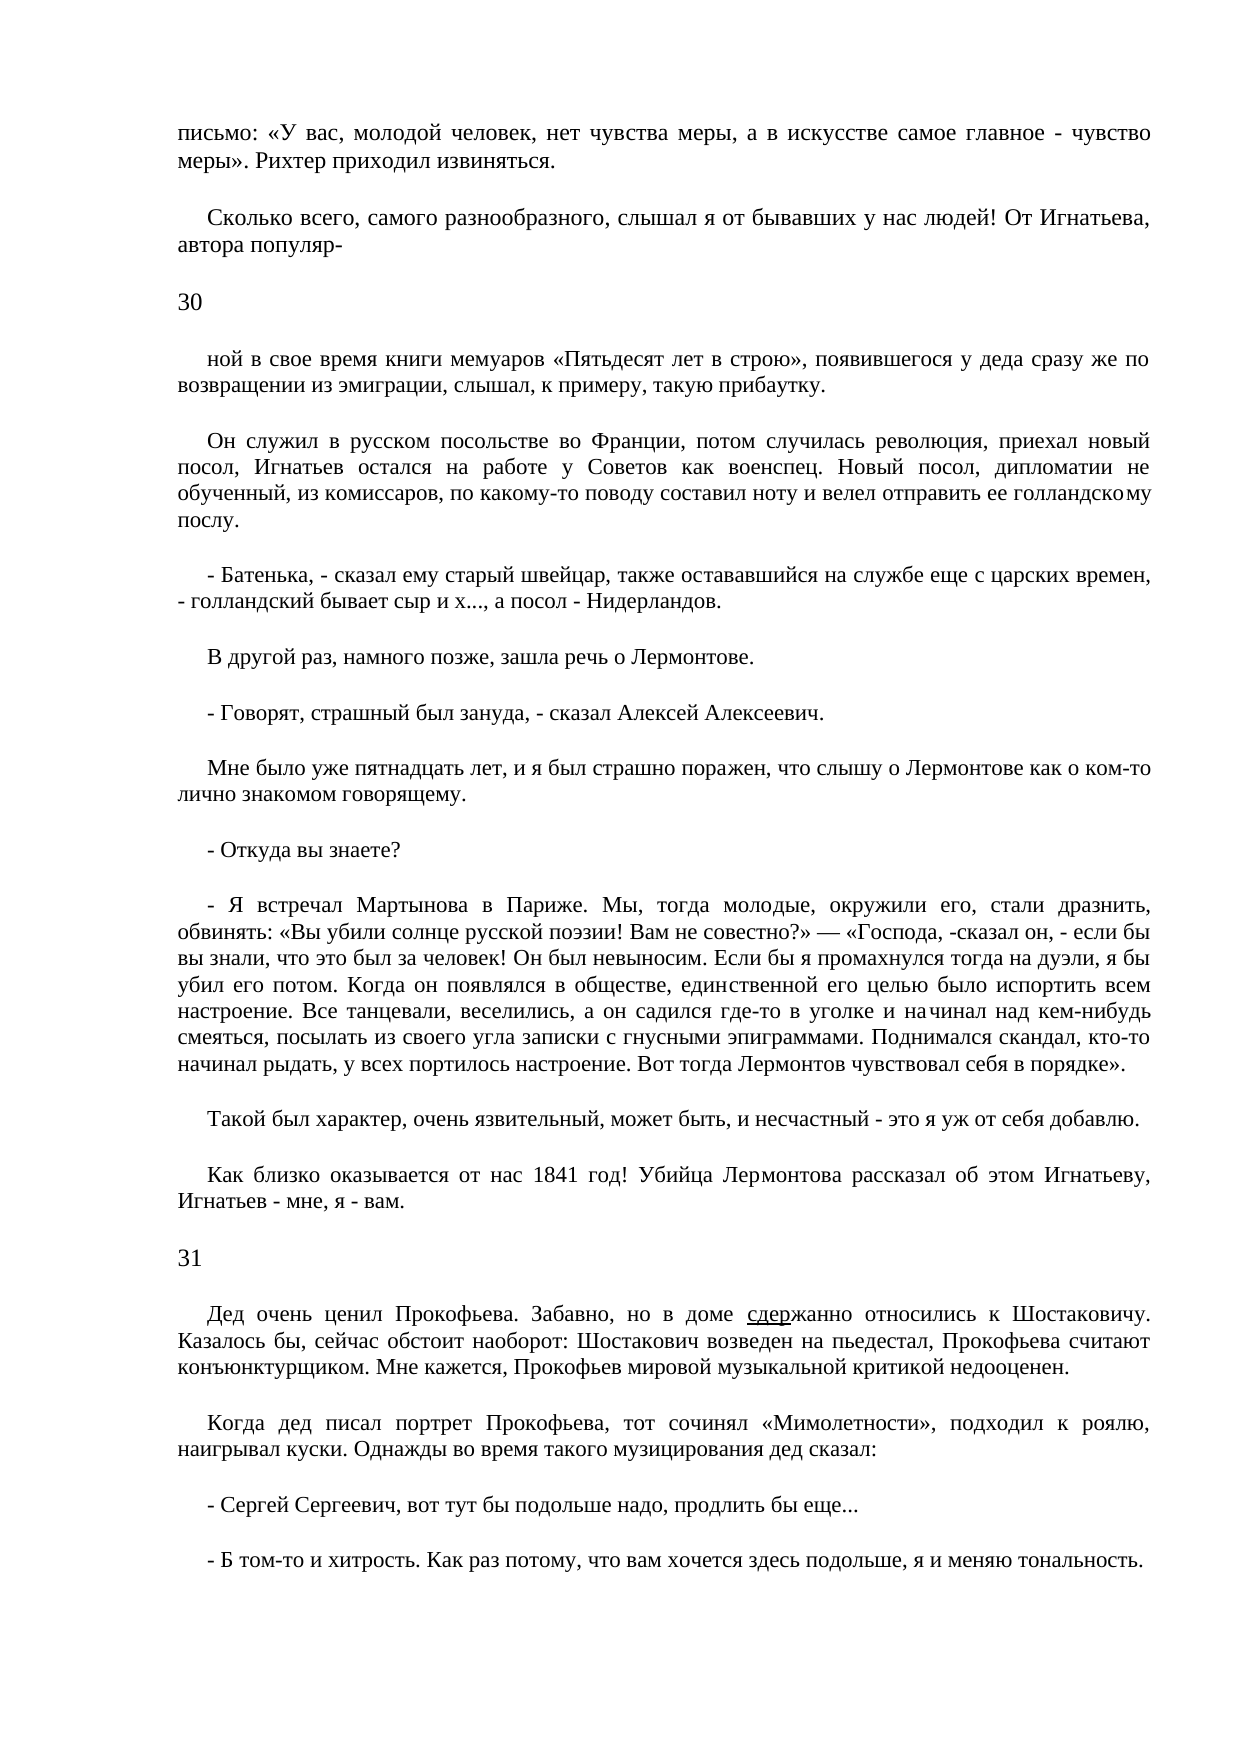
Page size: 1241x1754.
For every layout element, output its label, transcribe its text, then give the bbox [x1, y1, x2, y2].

text Как близко оказывается от нас 1841 год! Убийца Лермонтова рассказал об этом Игнатьеву, Игнатьев - мне, я - вам. [177, 1161, 1152, 1213]
text - Я встречал Мартынова в Париже. Мы, тогда молодые, окружили его, стали дразнить, обвинять: «Вы убили солнце русской поэзии! Вам не совестно?» — «Господа, -сказал он, - если бы вы знали, что это был за человек! Он был невыносим. Если бы я промаxнулся тогда на дуэли, я бы убил его потом. Когда он появлялся в обществе, единственной его целью было испортить всем настроение. Все танцевали, веселились, а он садился где-то в уголке и начинал над кем-нибудь смеяться, посылать из своего угла записки с гнусными эпиграммами. Поднимался скандал, кто-то начинал рыдать, у всех портилось настроение. Вот тогда Лермонтов чувствовал себя в порядке». [177, 892, 1152, 1076]
text Такой был характер, очень язвительный, может быть, и несчастный - это я уж от себя добавлю. [177, 1105, 1152, 1132]
text - Говорят, страшный был зануда, - сказал Алексей Алексеевич. [177, 699, 1152, 725]
text ной в свое время книги мемуаров «Пятьдесят лет в строю», появившегося у деда сразу же по возвращении из эмиграции, слышал, к примеру, такую прибаутку. [177, 345, 1152, 397]
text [177, 118, 1152, 173]
text Дед очень ценил Прокофьева. Забавно, но в доме сдержанно относились к Шостаковичу. Казалось бы, сейчас обстоит наоборот: Шостакович возведен на пьедестал, Прокофьева считают конъюнктурщиком. Мне кажется, Прокофьев мировой музыкальной критикой недооценен. [177, 1301, 1152, 1379]
text - Б том-то и хитрость. Как раз потому, что вам хочется здесь подольше, я и меняю тональность. [177, 1546, 1152, 1572]
text 31 [177, 1243, 1152, 1271]
text Сколько всего, самого разнообразного, слышал я от бывавших у нас людей! От Игнатьева, автора популяр- [177, 202, 1152, 258]
text Когда дед писал портрет Прокофьева, тот сочинял «Мимолетности», подходил к роялю, наигрывал куски. Однажды во время такого музицирования дед сказал: [177, 1409, 1152, 1461]
text Он служил в русском посольстве во Франции, потом случилась революция, приехал новый посол, Игнатьев остался на работе у Советов как военспец. Новый посол, дипломатии не обученный, из комиссаров, по какому-то поводу составил ноту и велел отправить ее голландскому послу. [177, 427, 1152, 532]
text - Сергей Сергеевич, вот тут бы подольше надо, продлить бы еще... [177, 1491, 1152, 1517]
text - Откуда вы знаете? [177, 836, 1152, 862]
text 30 [177, 287, 1152, 316]
text В другой раз, намного позже, зашла речь о Лермонтове. [177, 643, 1152, 669]
text Мне было уже пятнадцать лет, и я был страшно поражен, что слышу о Лермонтове как о ком-то лично знакомом говорящему. [177, 754, 1152, 807]
text - Батенька, - сказал ему старый швейцар, также остававшийся на службе еще с царских времен, - голландский бывает сыр и х..., а посол - Нидерландов. [177, 561, 1152, 614]
